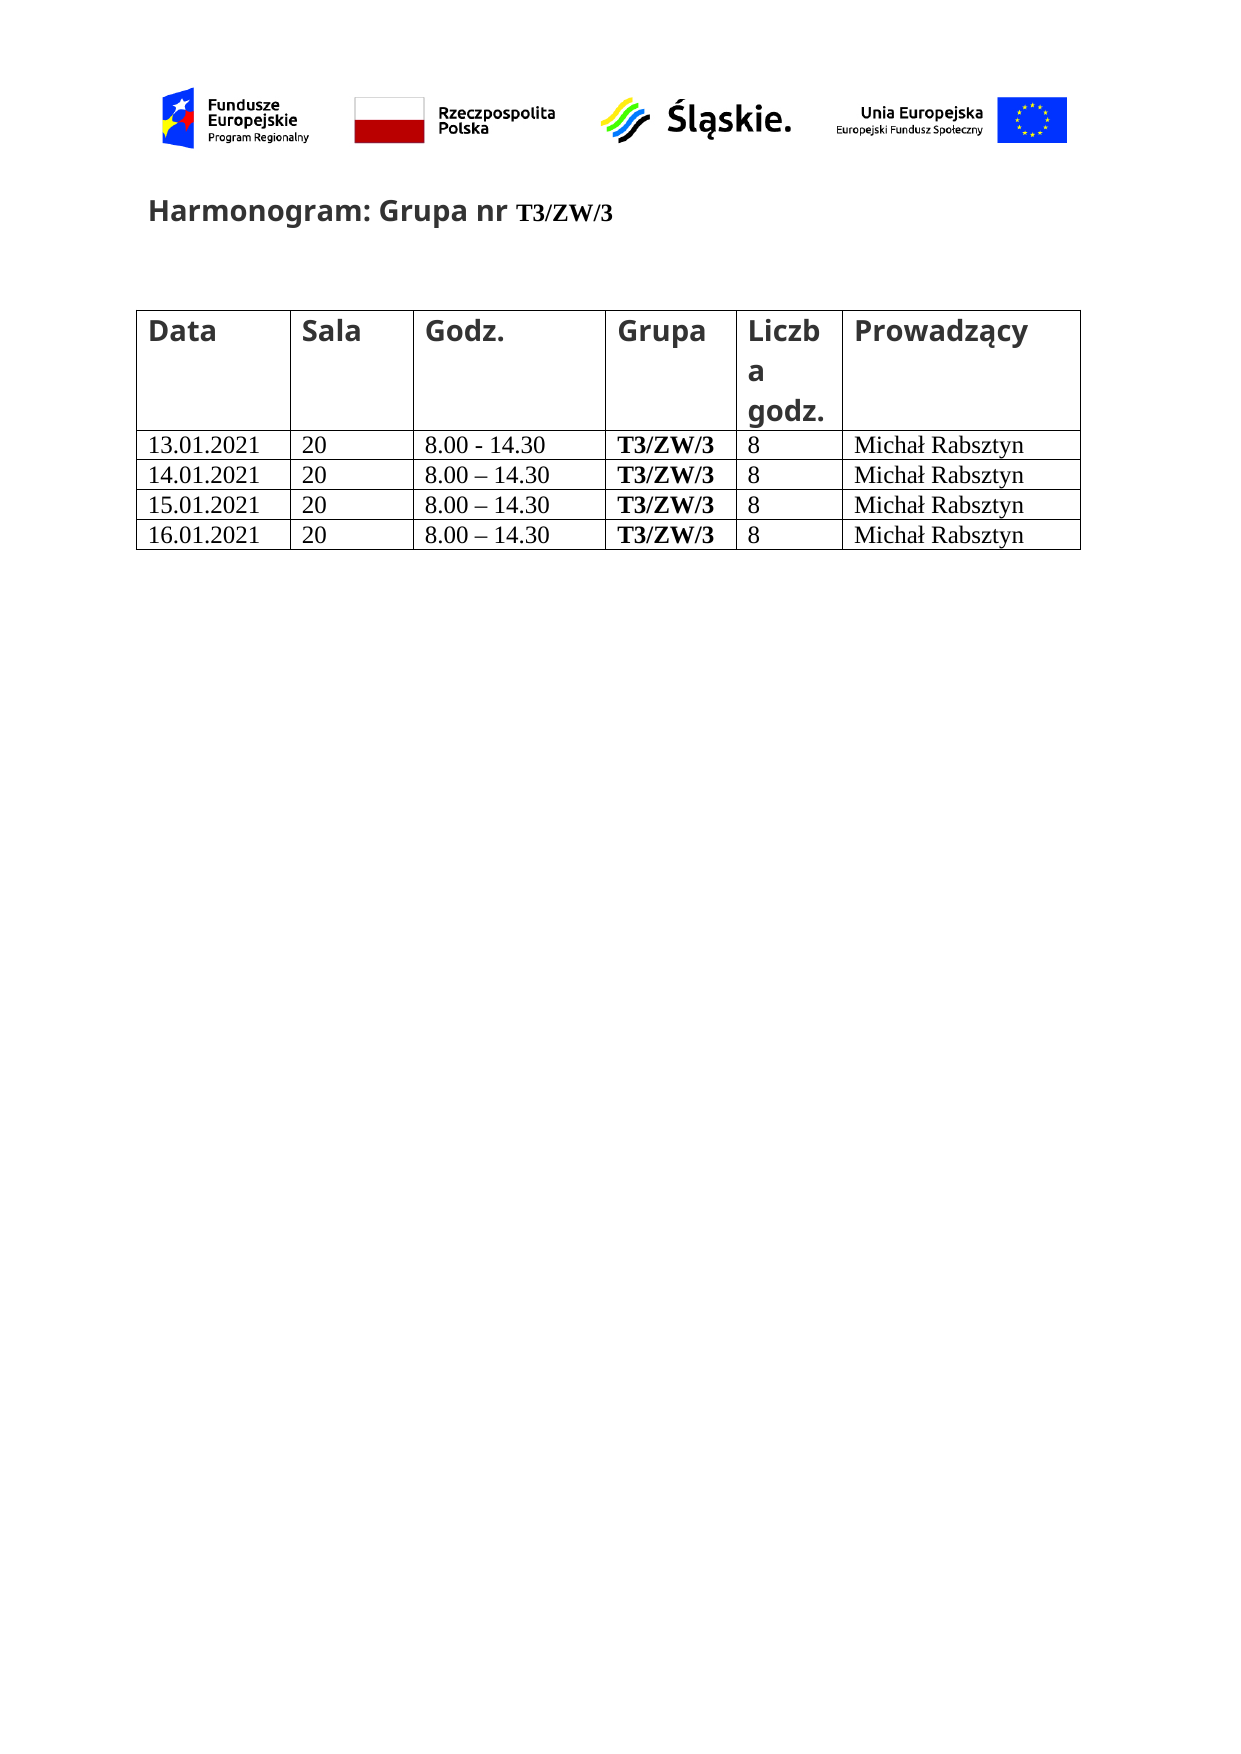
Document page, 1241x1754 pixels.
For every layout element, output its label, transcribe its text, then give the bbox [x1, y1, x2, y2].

table_cell 14.01.2021 [137, 460, 290, 489]
table_cell 8.00 – 14.30 [414, 460, 605, 489]
text Harmonogram: Grupa nr T3/ZW/3 [148, 191, 1093, 230]
table_cell T3/ZW/3 [606, 490, 736, 519]
table_cell 8 [737, 490, 842, 519]
table_cell 8.00 – 14.30 [414, 490, 605, 519]
table_header Sala [291, 311, 413, 429]
table_cell T3/ZW/3 [606, 520, 736, 549]
table_header Grupa [606, 311, 736, 429]
table_cell 8 [737, 431, 842, 459]
table_header Liczba godz. [737, 311, 842, 429]
table_cell 8.00 - 14.30 [414, 431, 605, 459]
table_cell T3/ZW/3 [606, 460, 736, 489]
table_cell Michał Rabsztyn [843, 431, 1080, 459]
table_cell 20 [291, 490, 413, 519]
picture [147, 73, 1082, 163]
table_cell 20 [291, 431, 413, 459]
table_cell T3/ZW/3 [606, 431, 736, 459]
table_cell Michał Rabsztyn [843, 520, 1080, 549]
table_cell 16.01.2021 [137, 520, 290, 549]
table_cell Michał Rabsztyn [843, 460, 1080, 489]
table_cell Michał Rabsztyn [843, 490, 1080, 519]
table_cell 13.01.2021 [137, 431, 290, 459]
table_cell 8 [737, 460, 842, 489]
table_header Prowadzący [843, 311, 1080, 429]
table_cell 20 [291, 460, 413, 489]
table_cell 20 [291, 520, 413, 549]
table_cell 8 [737, 520, 842, 549]
table_header Godz. [414, 311, 605, 429]
table_cell 8.00 – 14.30 [414, 520, 605, 549]
table_header Data [137, 311, 290, 429]
table_cell 15.01.2021 [137, 490, 290, 519]
